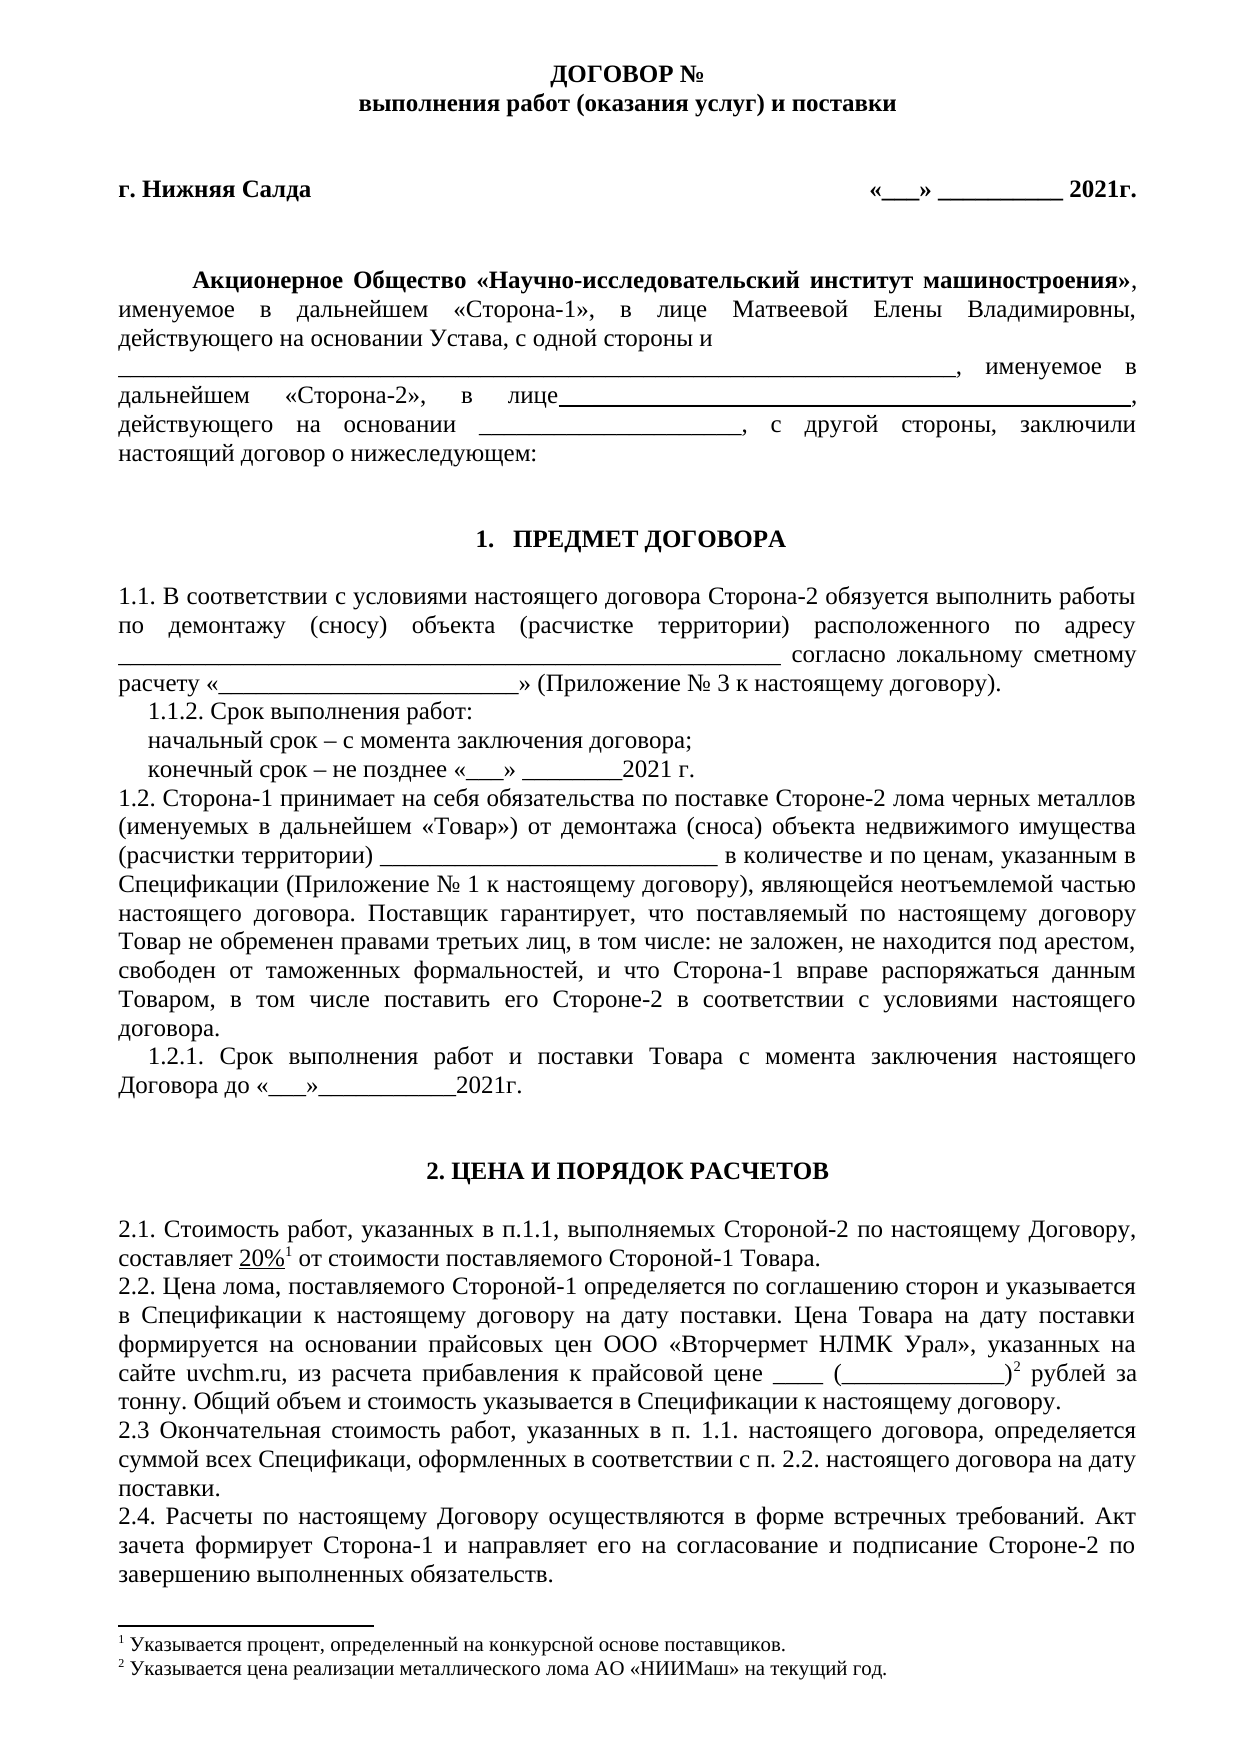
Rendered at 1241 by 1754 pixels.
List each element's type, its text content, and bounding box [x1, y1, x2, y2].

text 1.2.1. Срок выполнения работ и поставки Товара с момента заключения настоящего Договора до «___»___________2021г. [118, 1041, 1137, 1099]
text 2.3 Окончательная стоимость работ, указанных в п. 1.1. настоящего договора, определяется суммой всех Спецификаци, оформленных в соответствии с п. 2.2. настоящего договора на дату поставки. [118, 1415, 1137, 1501]
text 1.2. Сторона-1 принимает на себя обязательства по поставке Стороне-2 лома черных металлов (именуемых в дальнейшем «Товар») от демонтажа (сноса) объекта недвижимого имущества (расчистки территории) ___________________________ в количестве и по ценам, указанным в Спецификации (Приложение № 1 к настоящему договору), являющейся неотъемлемой частью настоящего договора. Поставщик гарантирует, что поставляемый по настоящему договору Товар не обременен правами третьих лиц, в том числе: не заложен, не находится под арестом, свободен от таможенных формальностей, и что Сторона-1 вправе распоряжаться данным Товаром, в том числе поставить его Стороне-2 в соответствии с условиями настоящего договора. [118, 783, 1137, 1041]
text конечный срок – не позднее «___» ________2021 г. [118, 754, 1137, 783]
text 2. ЦЕНА И ПОРЯДОК РАСЧЕТОВ [118, 1156, 1137, 1185]
text 1.1.2. Срок выполнения работ: [118, 696, 1137, 725]
text 2.4. Расчеты по настоящему Договору осуществляются в форме встречных требований. Акт зачета формирует Сторона-1 и направляет его на согласование и подписание Стороне-2 по завершению выполненных обязательств. [118, 1501, 1137, 1588]
text ___________________________________________________________________, именуемое в дальнейшем «Сторона-2», в лице ___________________________________________, действующего на основании _____________________, с другой стороны, заключили настоящий договор о нижеследующем: [118, 351, 1137, 466]
text Акционерное Общество «Научно-исследовательский институт машиностроения», именуемое в дальнейшем «Сторона-1», в лице Матвеевой Елены Владимировны, действующего на основании Устава, с одной стороны и [118, 265, 1137, 351]
text 2.2. Цена лома, поставляемого Стороной-1 определяется по соглашению сторон и указывается в Спецификации к настоящему договору на дату поставки. Цена Товара на дату поставки формируется на основании прайсовых цен ООО «Вторчермет НЛМК Урал», указанных на сайте uvchm.ru, из расчета прибавления к прайсовой цене ____ (_____________) рублей за тонну. Общий объем и стоимость указывается в Спецификации к настоящему договору. [118, 1271, 1137, 1415]
text начальный срок – с момента заключения договора; [118, 725, 1137, 754]
text ДОГОВОР № [118, 59, 1137, 88]
text выполнения работ (оказания услуг) и поставки [118, 88, 1137, 117]
text 1.1. В соответствии с условиями настоящего договора Сторона-2 обязуется выполнить работы по демонтажу (сносу) объекта (расчистке территории) расположенного по адресу _____________________________________________________ согласно локальному сметному расчету «________________________» (Приложение № 3 к настоящему договору). [118, 581, 1137, 696]
text г. Нижняя Салда «___» __________ 2021г. [118, 174, 1137, 203]
text 2.1. Стоимость работ, указанных в п.1.1, выполняемых Стороной-2 по настоящему Договору, составляет 20% от стоимости поставляемого Стороной-1 Товара. [118, 1214, 1137, 1271]
subtitle ПРЕДМЕТ ДОГОВОРА [124, 524, 1137, 553]
